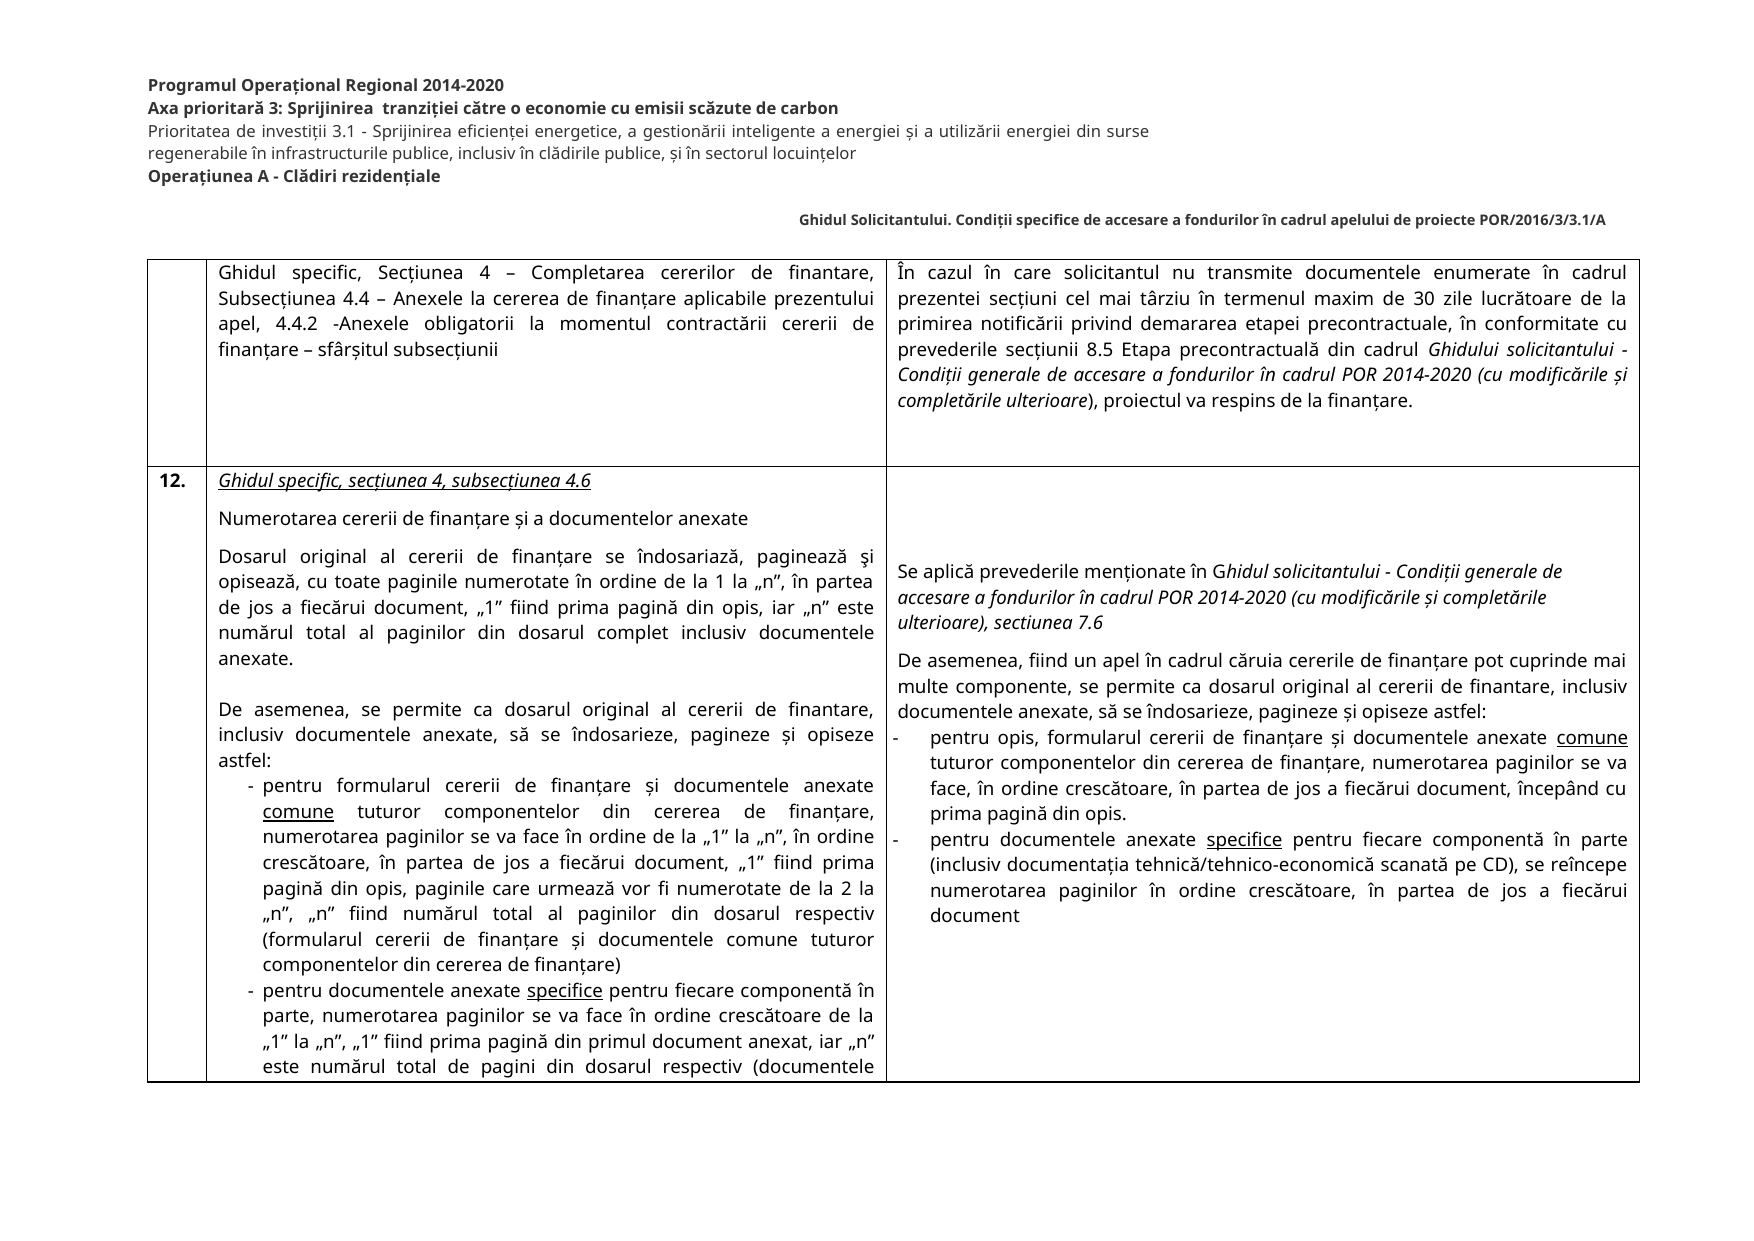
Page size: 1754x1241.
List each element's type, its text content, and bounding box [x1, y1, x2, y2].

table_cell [887, 467, 1639, 1081]
table_cell [148, 260, 206, 466]
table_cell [207, 467, 886, 1081]
table_cell 12. [148, 467, 206, 1081]
table_cell În cazul în care solicitantul nu transmite documentele enumerate în cadrul prezentei secțiuni cel mai târziu în termenul maxim de 30 zile lucrătoare de la primirea notificării privind demararea etapei precontractuale, în conformitate cu prevederile secțiunii 8.5 Etapa precontractuală din cadrul Ghidului solicitantului -Condiții generale de accesare a fondurilor în cadrul POR 2014-2020 (cu modificările și completările ulterioare), proiectul va respins de la finanțare. [887, 260, 1639, 466]
table_cell Ghidul specific, Secțiunea 4 – Completarea cererilor de finantare, Subsecțiunea 4.4 – Anexele la cererea de finanțare aplicabile prezentului apel, 4.4.2 -Anexele obligatorii la momentul contractării cererii de finanțare – sfârșitul subsecțiunii [207, 260, 886, 466]
